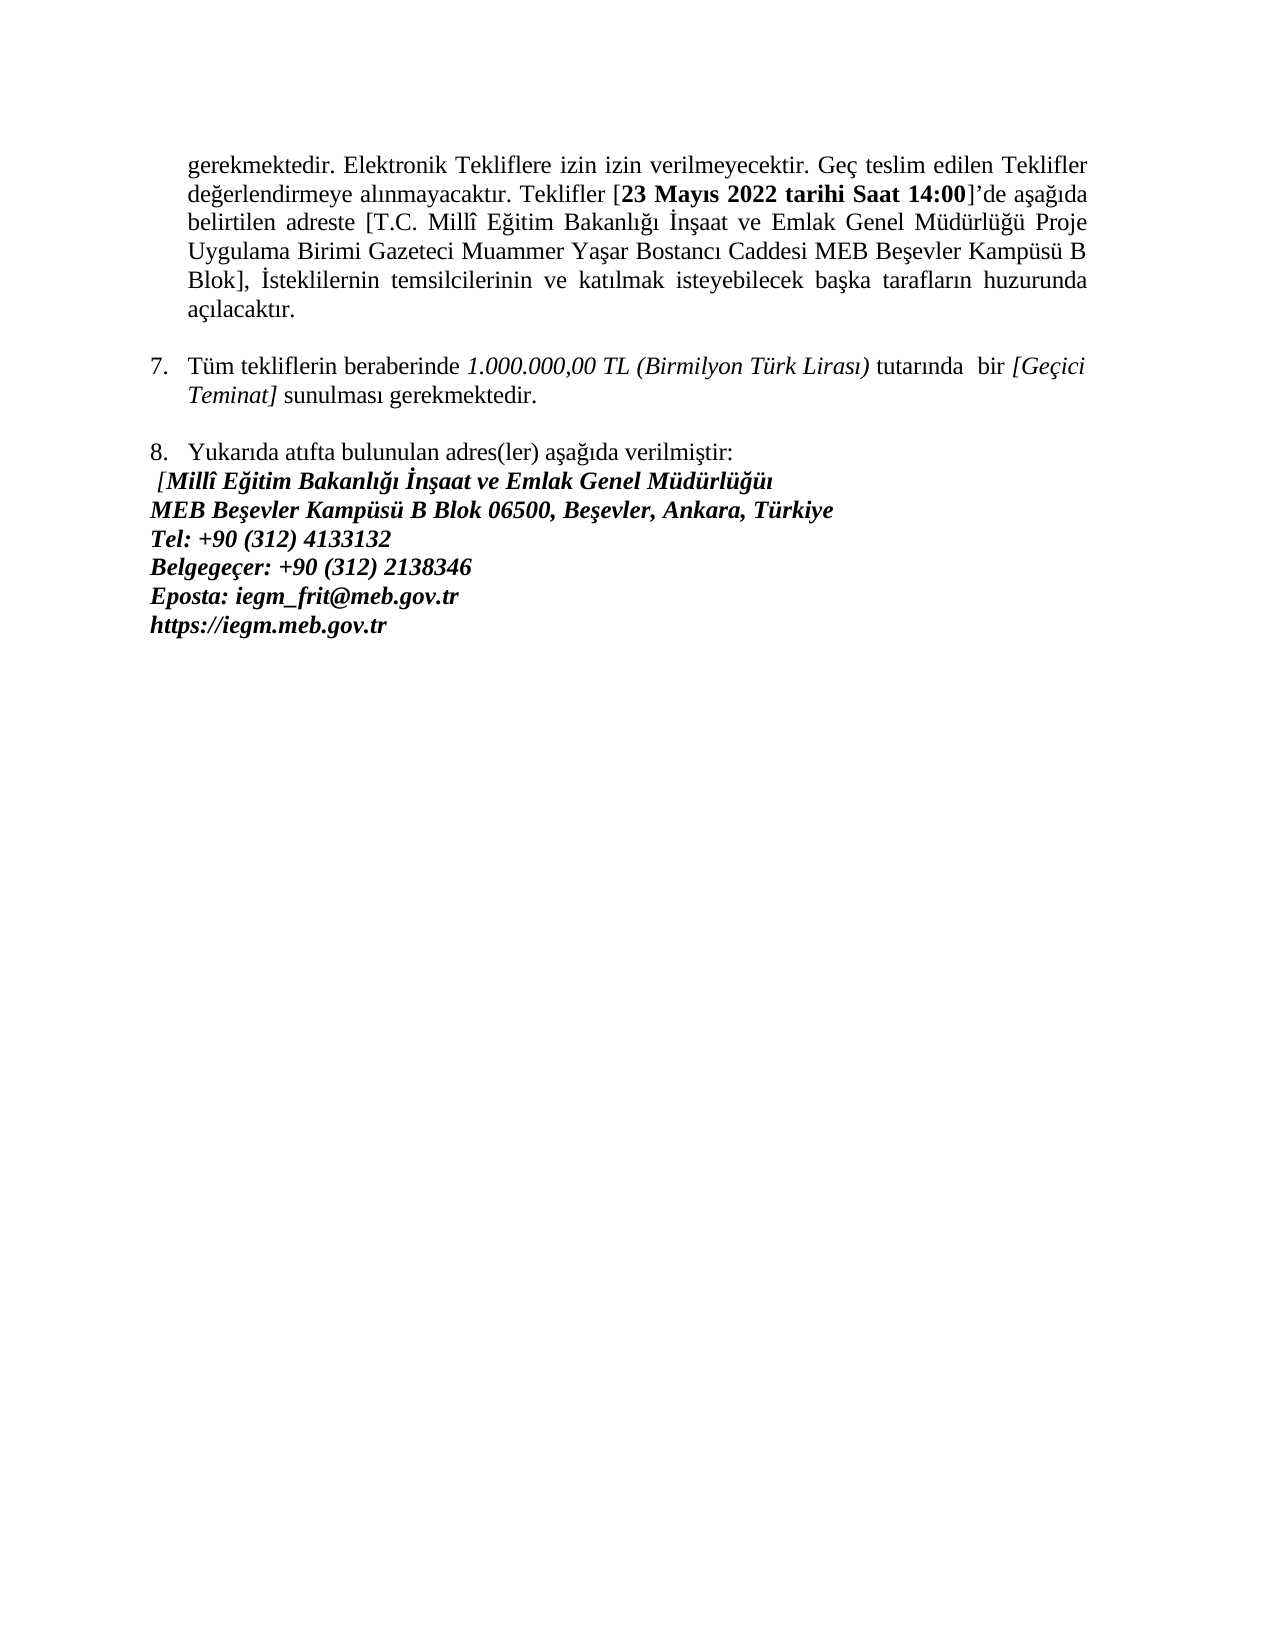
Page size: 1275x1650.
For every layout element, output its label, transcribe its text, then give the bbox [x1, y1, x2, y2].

text MEB Beşevler Kampüsü B Blok 06500, Beşevler, Ankara, Türkiye [150, 495, 1087, 524]
list Tüm tekliflerin beraberinde 1.000.000,00 TL (Birmilyon Türk Lirası) tutarında bir [Geçici Teminat] sunulması gerekmektedir. [150, 351, 1087, 409]
list Yukarıda atıfta bulunulan adres(ler) aşağıda verilmiştir: [150, 437, 1087, 466]
text [Millî Eğitim Bakanlığı İnşaat ve Emlak Genel Müdürlüğüı [150, 466, 1087, 495]
text Belgegeçer: +90 (312) 2138346 [150, 552, 1087, 581]
text Tel: +90 (312) 4133132 [150, 524, 1087, 552]
text Eposta: iegm_frit@meb.gov.tr [150, 581, 1087, 610]
text https://iegm.meb.gov.tr [150, 610, 1087, 639]
